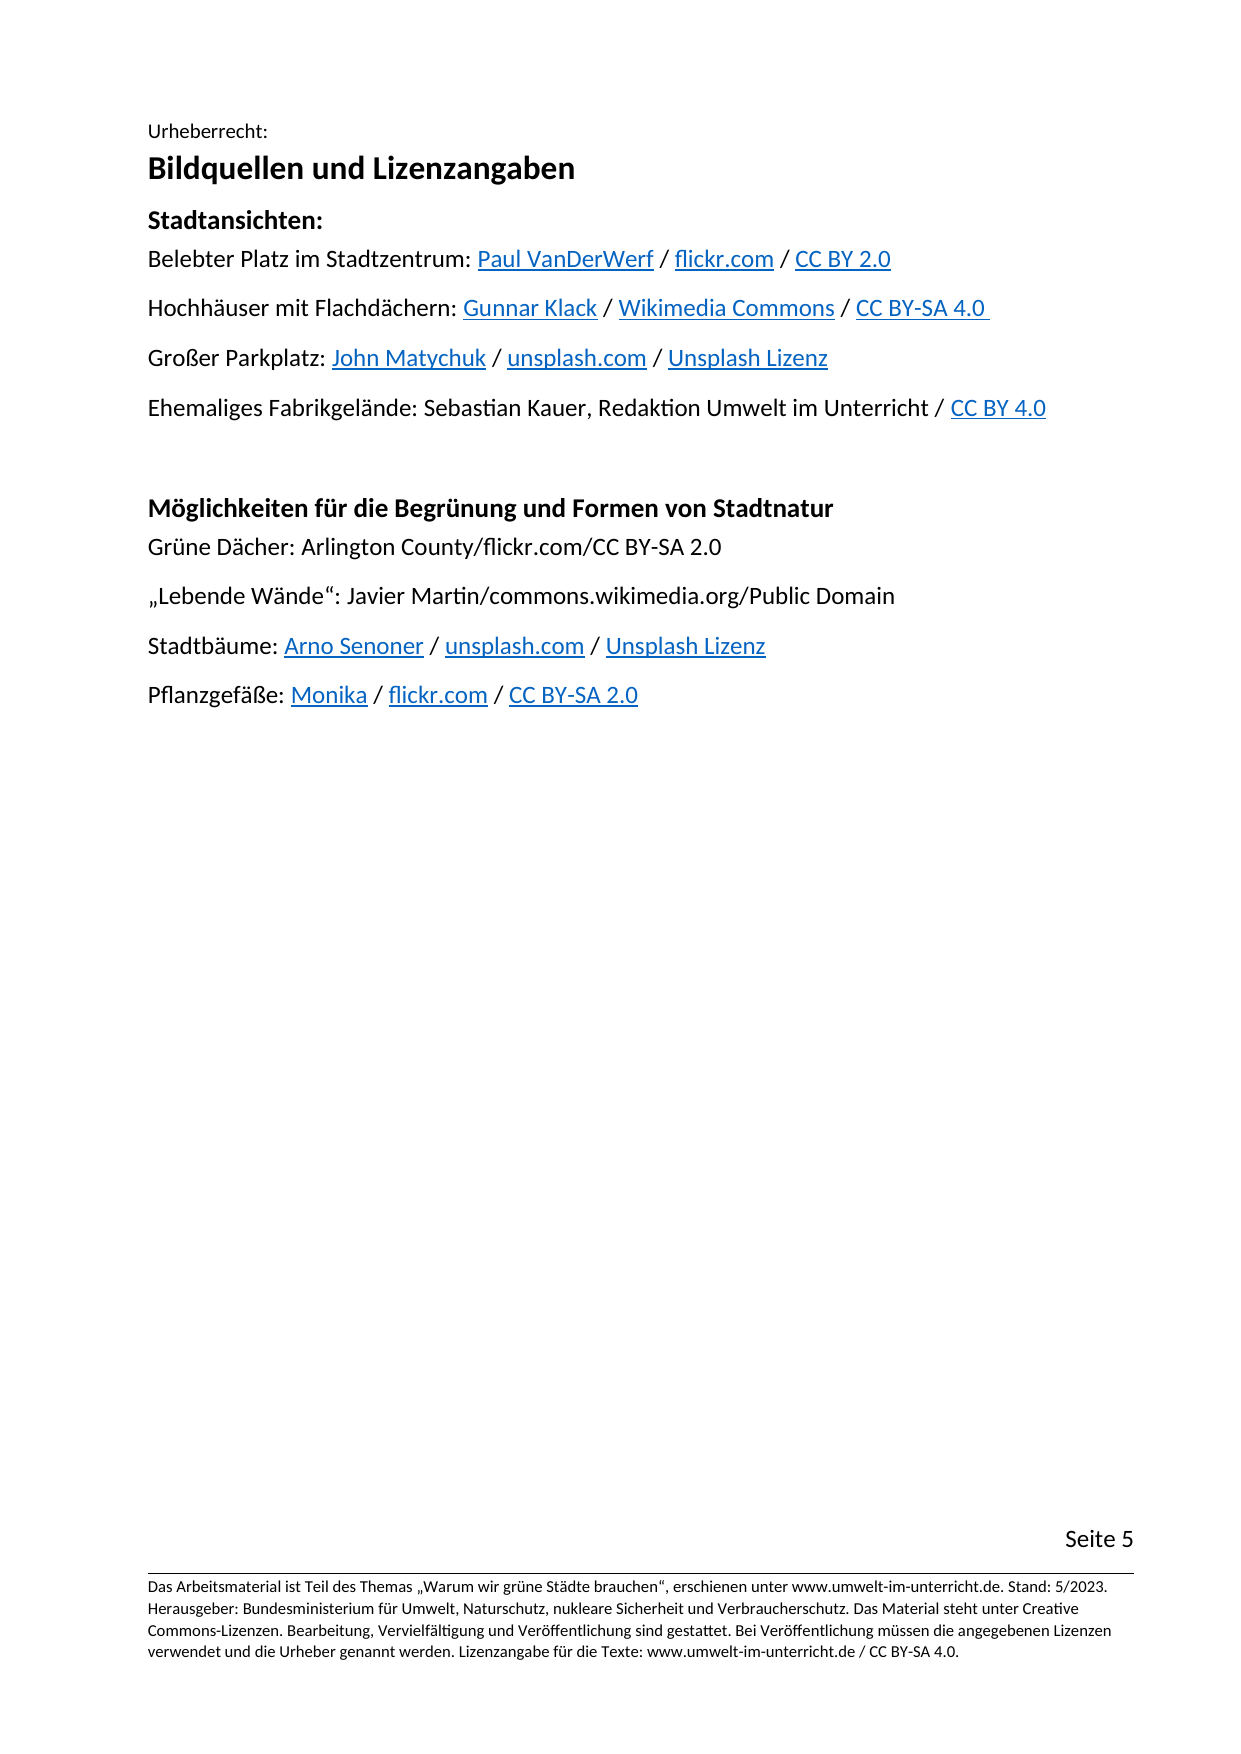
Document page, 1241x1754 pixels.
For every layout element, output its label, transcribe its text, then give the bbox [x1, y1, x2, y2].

text Grüne Dächer: Arlington County/flickr.com/CC BY-SA 2.0 [148, 531, 301, 561]
text Belebter Platz im Stadtzentrum: Paul VanDerWerf / flickr.com / CC BY 2.0 [148, 243, 1134, 273]
text Stadtansichten: [148, 203, 1134, 236]
text Ehemaliges Fabrikgelände: Sebastian Kauer, Redaktion Umwelt im Unterricht / CC BY 4.0 [148, 392, 1134, 422]
text „Lebende Wände“: Javier Martin/commons.wikimedia.org/Public Domain [749, 580, 1134, 611]
text Pflanzgefäße: Monika / flickr.com / CC BY-SA 2.0 [148, 679, 1134, 710]
text Urheberrecht: Bildquellen und Lizenzangaben [148, 118, 1134, 187]
text Stadtbäume: Arno Senoner / unsplash.com / Unsplash Lizenz [148, 630, 1134, 660]
text Großer Parkplatz: John Matychuk / unsplash.com / Unsplash Lizenz [148, 342, 1134, 373]
text „Lebende Wände“: Javier Martin/commons.wikimedia.org/Public Domain [148, 580, 347, 611]
text Hochhäuser mit Flachdächern: Gunnar Klack / Wikimedia Commons / CC BY-SA 4.0 [148, 293, 1134, 323]
text Möglichkeiten für die Begrünung und Formen von Stadtnatur [148, 491, 1134, 524]
text Grüne Dächer: Arlington County/flickr.com/CC BY-SA 2.0 [592, 531, 1134, 561]
